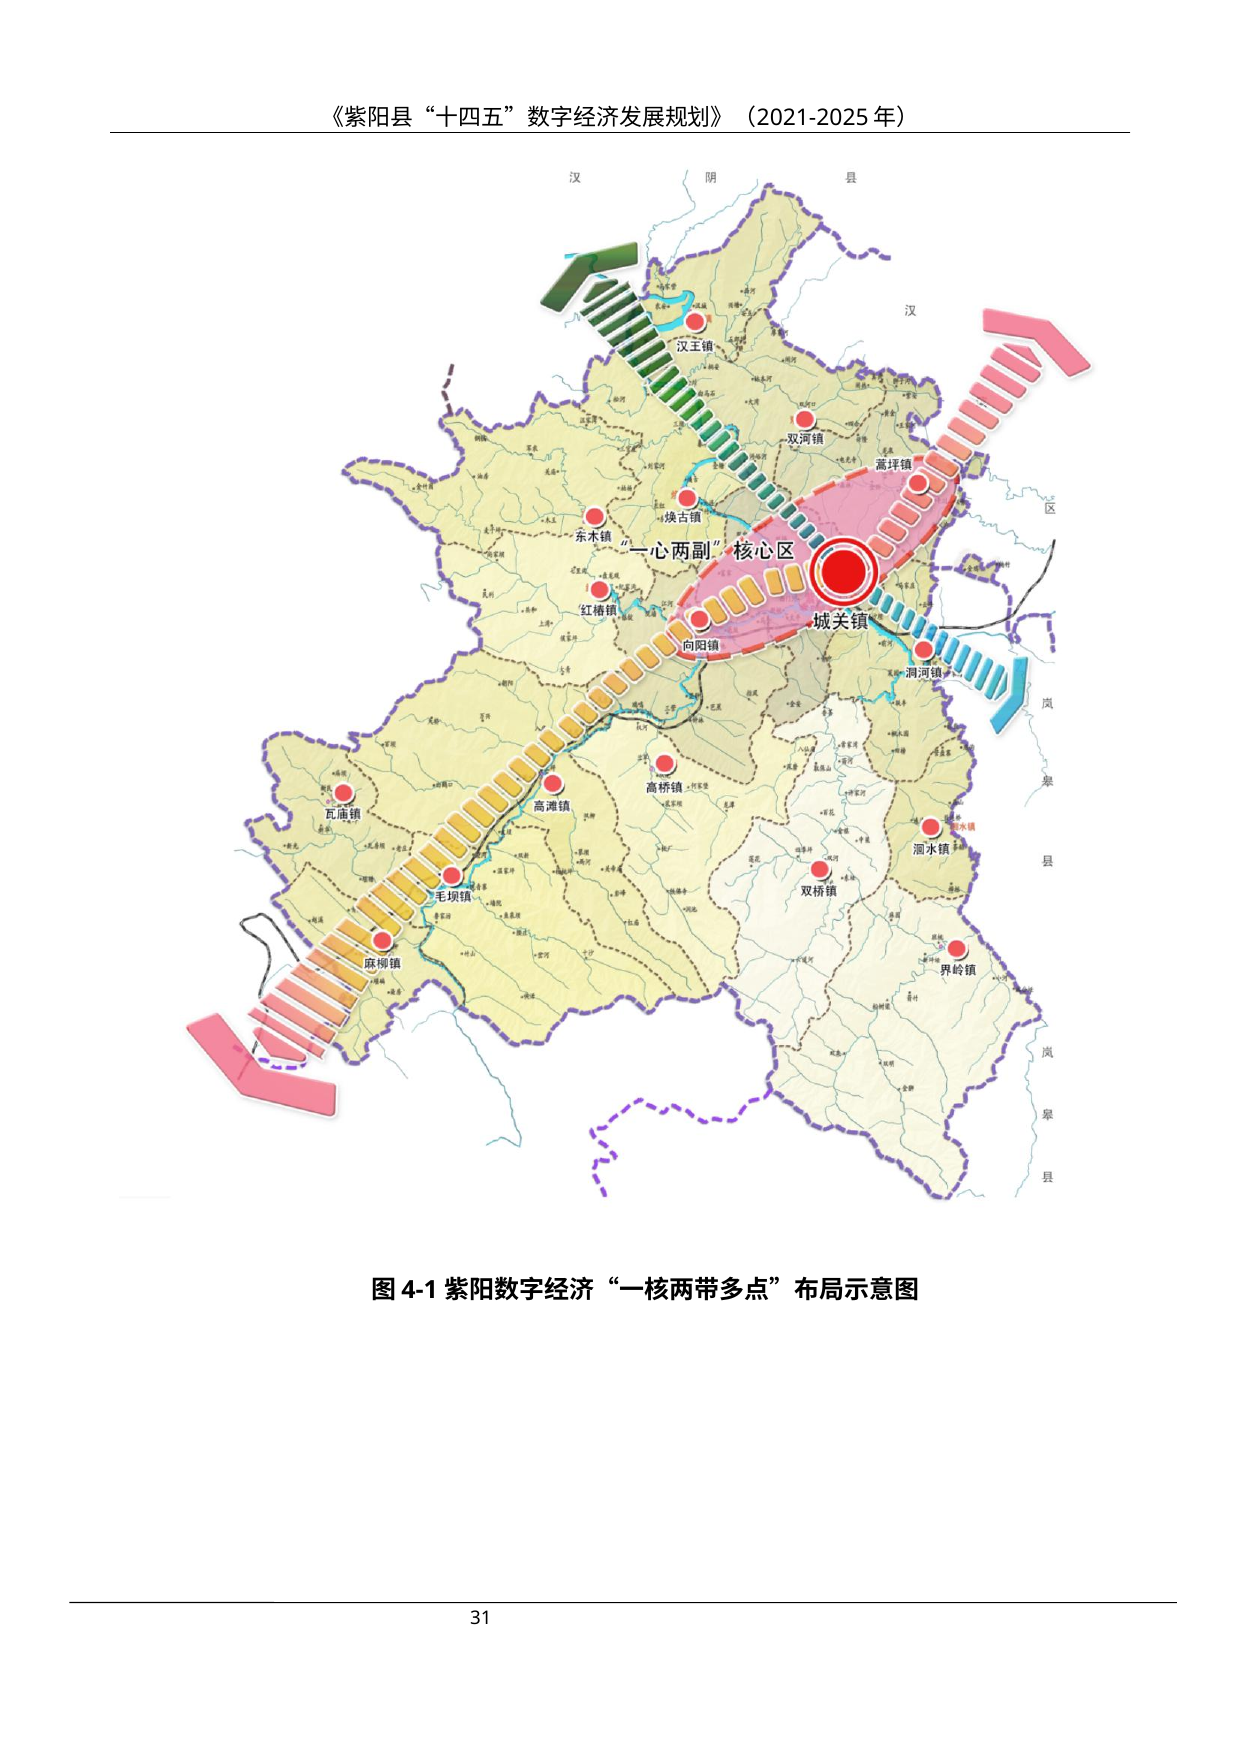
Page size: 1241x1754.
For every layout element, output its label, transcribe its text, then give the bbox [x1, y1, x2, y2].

list 图4-1 紫阳数字经济“一核两带多点”布局示意图 [118, 1255, 1122, 1320]
picture [119, 162, 1122, 1227]
